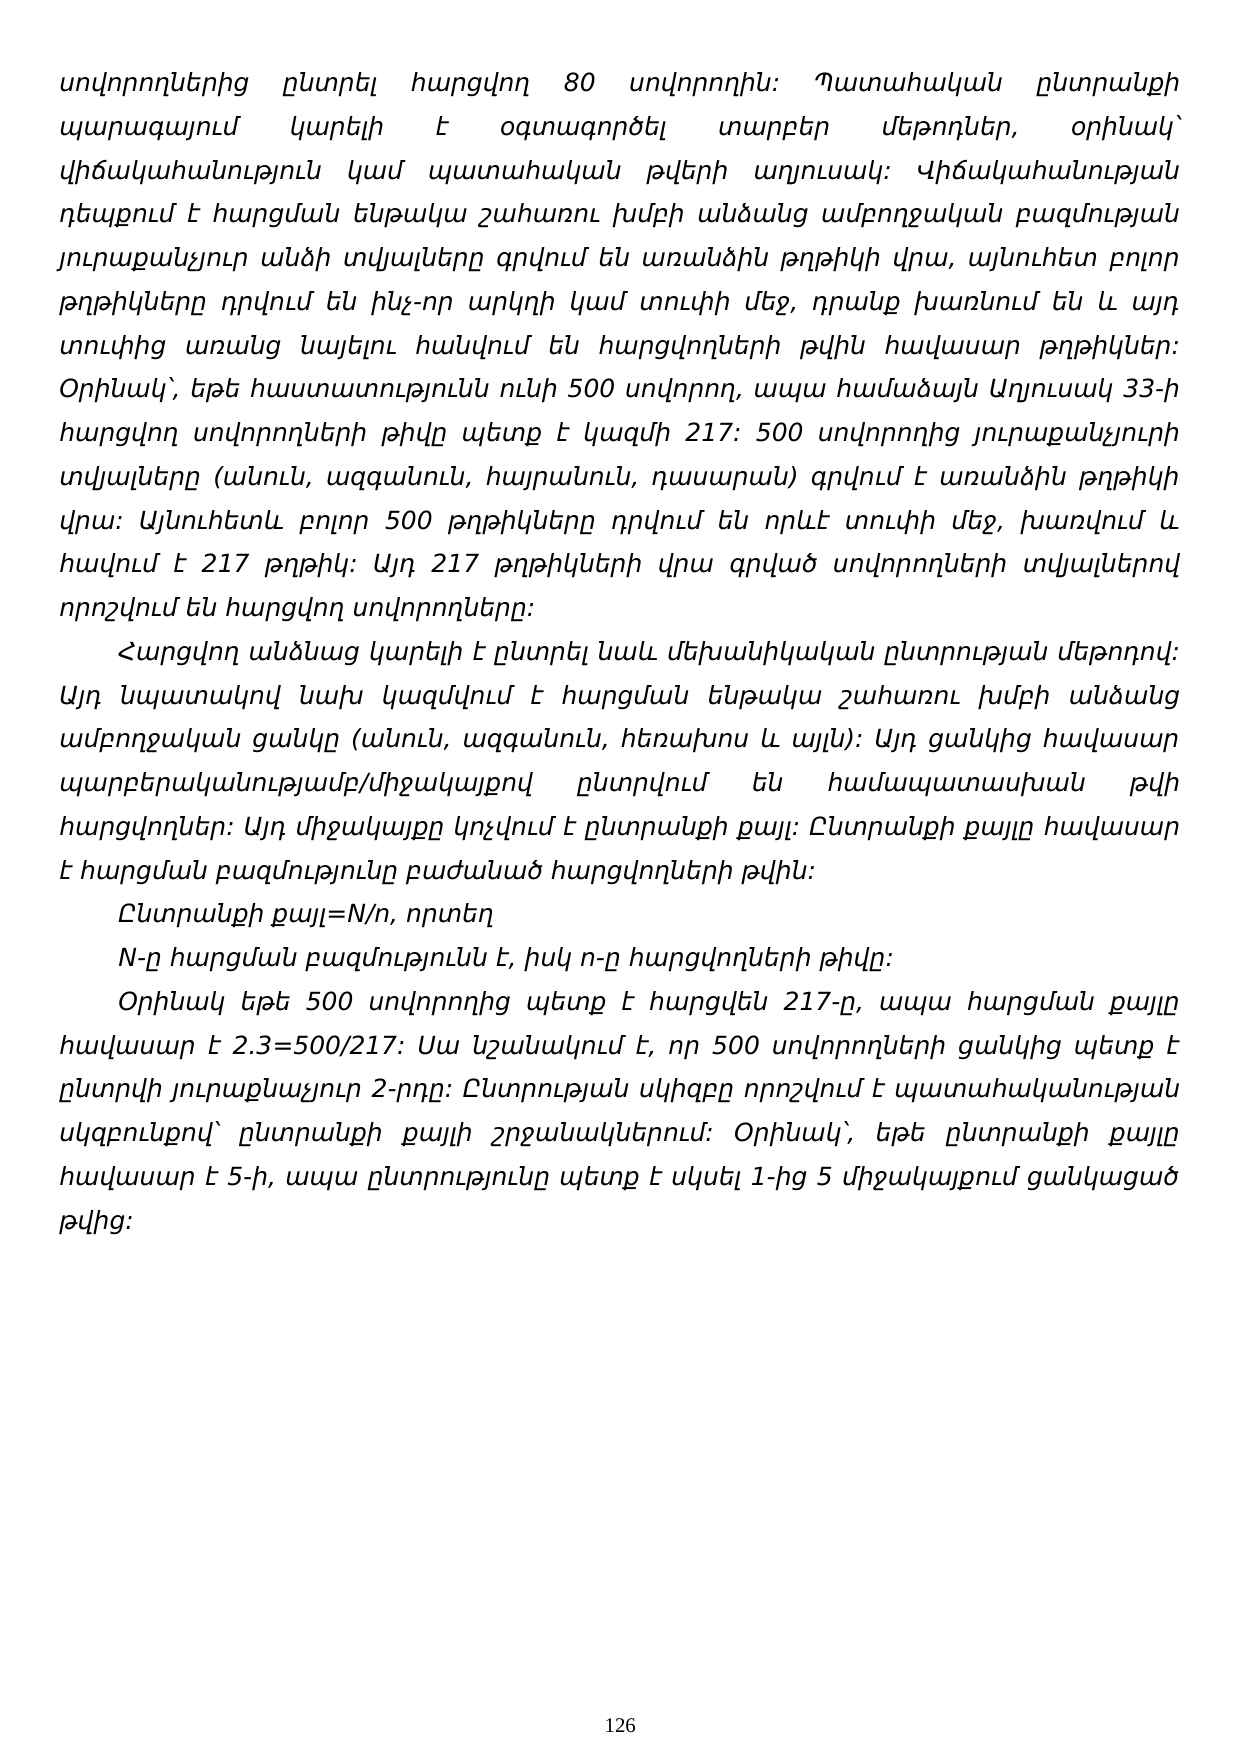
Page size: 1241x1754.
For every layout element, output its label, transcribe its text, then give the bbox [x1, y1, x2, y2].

list N-ը հարցման բազմությունն է, իսկ n-ը հարցվողների թիվը: [59, 943, 1181, 972]
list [59, 68, 1181, 622]
list Ընտրանքի քայլ=N/n, որտեղ [59, 899, 1181, 929]
list Օրինակ եթե 500 սովորողից պետք է հարցվեն 217-ը, ապա հարցման քայլը հավասար է 2.3=500/217: Սա նշանակում է, որ 500 սովորողների ցանկից պետք է ընտրվի յուրաքնաչյուր 2-րդը: Ընտրության սկիզբը որոշվում է պատահականության սկզբունքով՝ ընտրանքի քայլի շրջանակներում: Օրինակ՝, եթե ընտրանքի քայլը հավասար է 5-ի, ապա ընտրությունը պետք է սկսել 1-ից 5 միջակայքում ցանկացած թվից: [59, 987, 1181, 1235]
list Հարցվող անձնաց կարելի է ընտրել նաև մեխանիկական ընտրության մեթոդով: Այդ նպատակով նախ կազմվում է հարցման ենթակա շահառու խմբի անձանց ամբողջական ցանկը (անուն, ազգանուն, հեռախոս և այլն): Այդ ցանկից հավասար պարբերականությամբ/միջակայքով ընտրվում են համապատասխան թվի հարցվողներ: Այդ միջակայքը կոչվում է ընտրանքի քայլ: Ընտրանքի քայլը հավասար է հարցման բազմությունը բաժանած հարցվողների թվին: [59, 637, 1181, 885]
